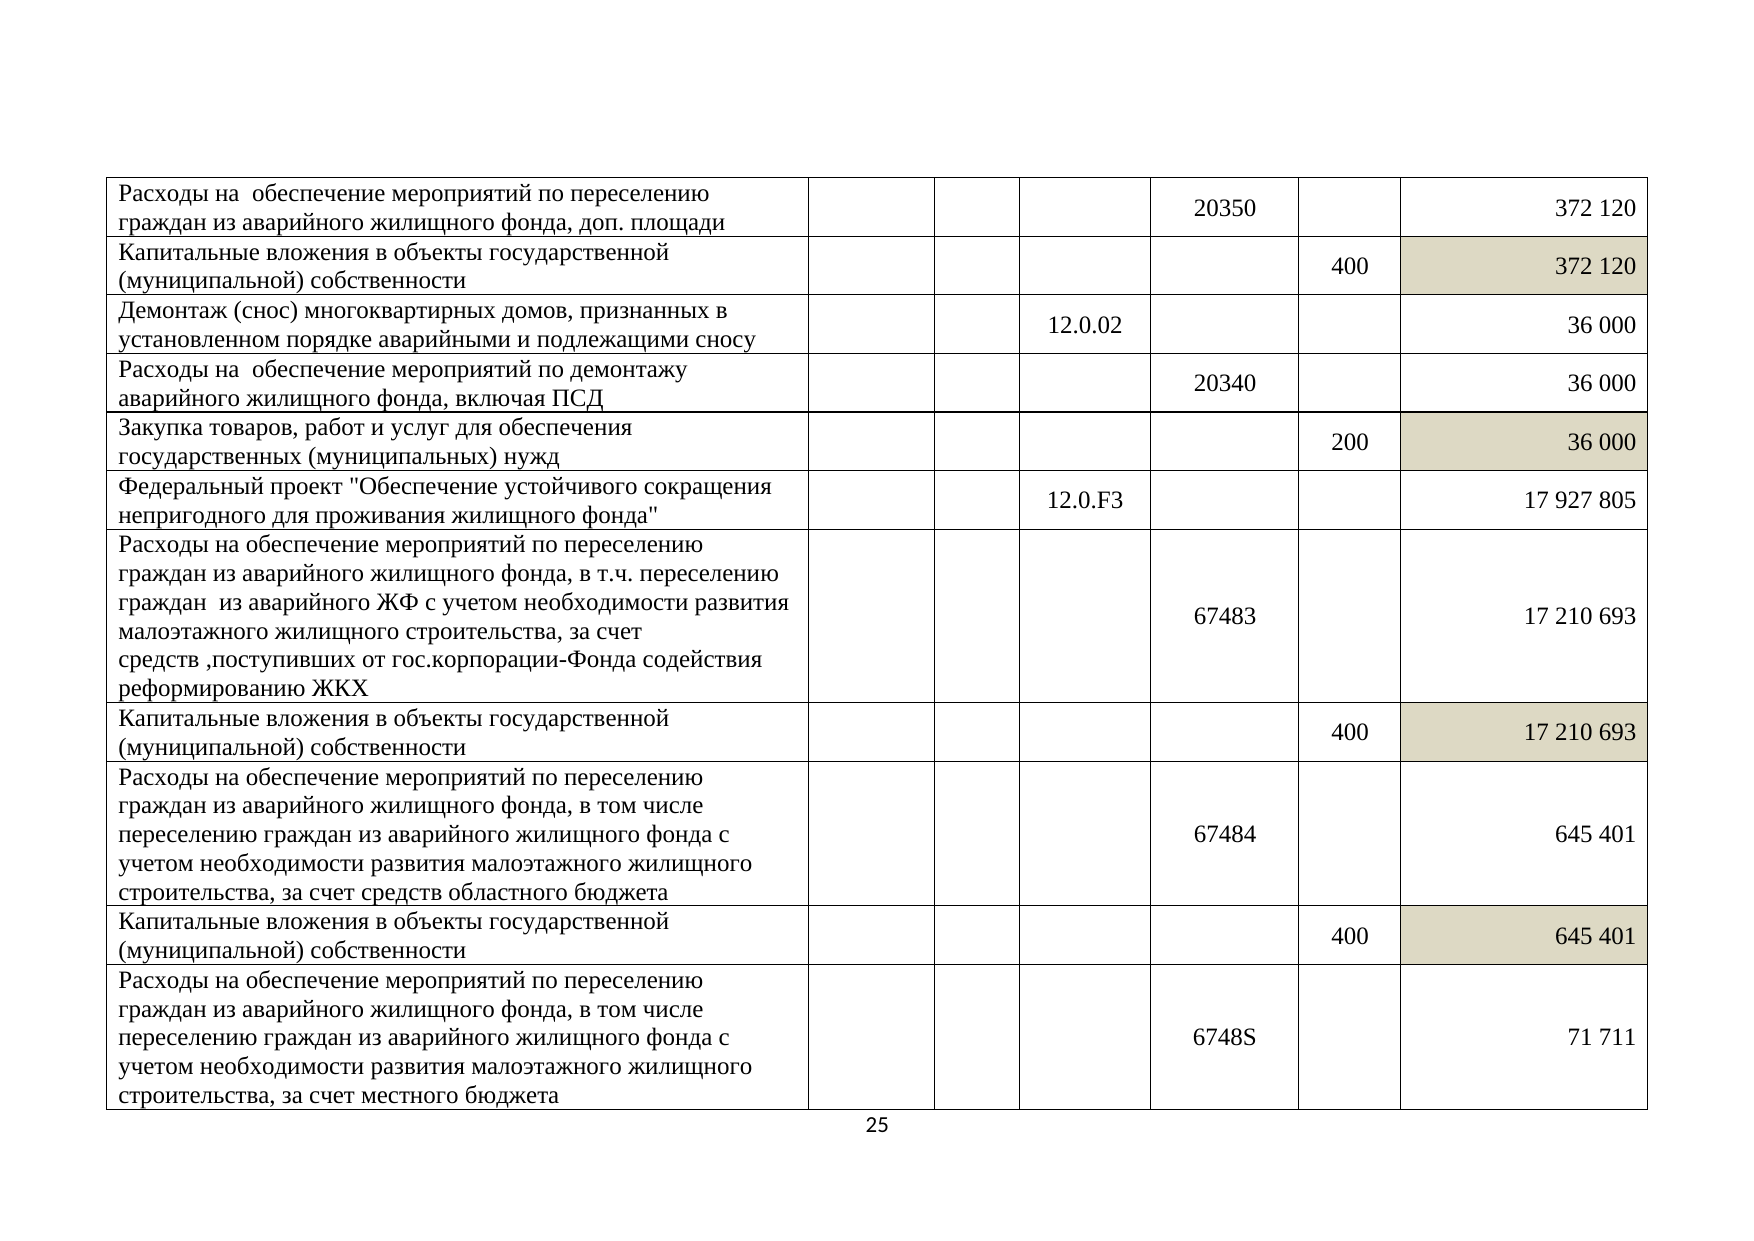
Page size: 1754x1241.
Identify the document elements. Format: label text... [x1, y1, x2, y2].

table_cell Расходы на обеспечение мероприятий по переселению граждан из аварийного жилищного фонда, в том числе переселению граждан из аварийного жилищного фонда с учетом необходимости развития малоэтажного жилищного строительства, за счет средств областного бюджета [107, 762, 808, 905]
table_cell 400 [1299, 237, 1400, 294]
table_cell 12.0.02 [1020, 295, 1150, 353]
table_cell Расходы на обеспечение мероприятий по демонтажу аварийного жилищного фонда, включая ПСД [107, 354, 808, 411]
table_cell [935, 354, 1019, 411]
table_cell [1151, 295, 1298, 353]
table_cell [935, 413, 1019, 470]
table_cell 400 [1299, 906, 1400, 964]
table_cell [935, 530, 1019, 702]
table_cell [935, 178, 1019, 236]
table_cell [1020, 178, 1150, 236]
table_cell [1020, 237, 1150, 294]
table_cell [809, 354, 934, 411]
table_cell [935, 295, 1019, 353]
table_cell Расходы на обеспечение мероприятий по переселению граждан из аварийного жилищного фонда, в том числе переселению граждан из аварийного жилищного фонда с учетом необходимости развития малоэтажного жилищного строительства, за счет местного бюджета [107, 965, 808, 1109]
table_cell 36 000 [1401, 295, 1647, 353]
table_cell 71 711 [1401, 965, 1647, 1109]
table_cell [1299, 295, 1400, 353]
table_cell [1151, 471, 1298, 528]
table_cell Капитальные вложения в объекты государственной (муниципальной) собственности [107, 237, 808, 294]
table_cell Демонтаж (снос) многоквартирных домов, признанных в установленном порядке аварийными и подлежащими сносу [107, 295, 808, 353]
table_cell [1020, 965, 1150, 1109]
table_cell 645 401 [1401, 762, 1647, 905]
table_cell 20340 [1151, 354, 1298, 411]
table_cell Расходы на обеспечение мероприятий по переселению граждан из аварийного жилищного фонда, в т.ч. переселению граждан из аварийного ЖФ с учетом необходимости развития малоэтажного жилищного строительства, за счет средств ,поступивших от гос.корпорации-Фонда содействия реформированию ЖКХ [107, 530, 808, 702]
table_cell 400 [1299, 703, 1400, 761]
table_cell [1020, 413, 1150, 470]
table_cell [809, 413, 934, 470]
table_cell 36 000 [1401, 413, 1647, 470]
table_cell Капитальные вложения в объекты государственной (муниципальной) собственности [107, 906, 808, 964]
table_cell [809, 703, 934, 761]
table_cell 372 120 [1401, 178, 1647, 236]
table_cell [1299, 178, 1400, 236]
table_cell 645 401 [1401, 906, 1647, 964]
table_cell 17 210 693 [1401, 530, 1647, 702]
table_cell 17 210 693 [1401, 703, 1647, 761]
table_cell [1020, 530, 1150, 702]
table_cell 372 120 [1401, 237, 1647, 294]
table_cell [935, 237, 1019, 294]
table_cell [809, 295, 934, 353]
table_cell [935, 762, 1019, 905]
table_cell Закупка товаров, работ и услуг для обеспечения государственных (муниципальных) нужд [107, 413, 808, 470]
table_cell [1299, 762, 1400, 905]
table_cell [809, 762, 934, 905]
table_cell [1299, 530, 1400, 702]
table_cell [1151, 237, 1298, 294]
table_cell 36 000 [1401, 354, 1647, 411]
table_cell [1299, 471, 1400, 528]
table_cell [1151, 413, 1298, 470]
table_cell 200 [1299, 413, 1400, 470]
table_cell [1299, 965, 1400, 1109]
table_cell [935, 703, 1019, 761]
table_cell 20350 [1151, 178, 1298, 236]
table_cell 6748S [1151, 965, 1298, 1109]
table_cell [935, 906, 1019, 964]
table_cell [1020, 906, 1150, 964]
table_cell [809, 530, 934, 702]
table_cell [935, 471, 1019, 528]
table_cell [809, 965, 934, 1109]
table_cell [809, 237, 934, 294]
table_cell [1020, 762, 1150, 905]
table_cell 67484 [1151, 762, 1298, 905]
table_cell Федеральный проект "Обеспечение устойчивого сокращения непригодного для проживания жилищного фонда" [107, 471, 808, 528]
table_cell [1151, 703, 1298, 761]
table_cell [1299, 354, 1400, 411]
table_cell [935, 965, 1019, 1109]
table_cell [809, 471, 934, 528]
table_cell 12.0.F3 [1020, 471, 1150, 528]
table_cell [1020, 703, 1150, 761]
table_cell [809, 906, 934, 964]
table_cell [1020, 354, 1150, 411]
table_cell Капитальные вложения в объекты государственной (муниципальной) собственности [107, 703, 808, 761]
table_cell [809, 178, 934, 236]
table_cell 17 927 805 [1401, 471, 1647, 528]
table_cell 67483 [1151, 530, 1298, 702]
table_cell [1151, 906, 1298, 964]
table_cell Расходы на обеспечение мероприятий по переселению граждан из аварийного жилищного фонда, доп. площади [107, 178, 808, 236]
